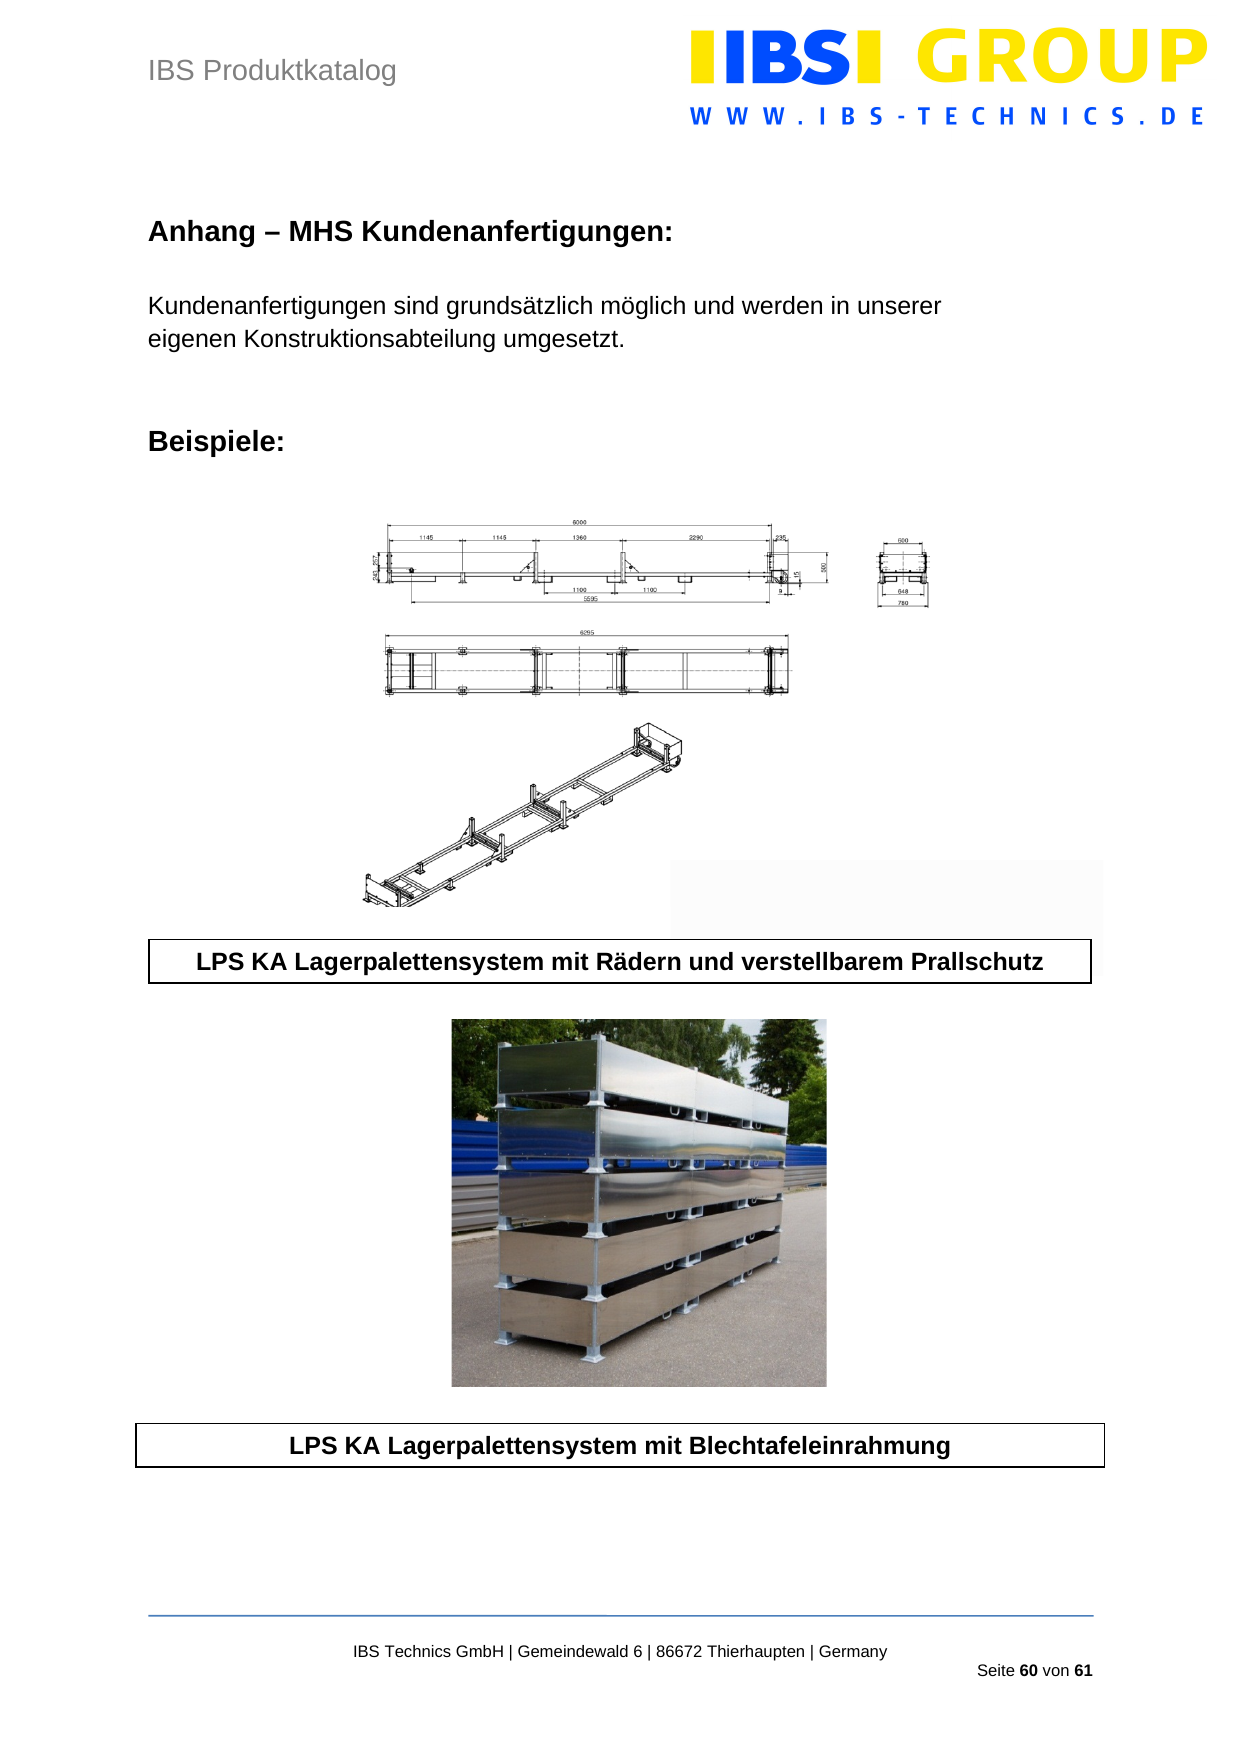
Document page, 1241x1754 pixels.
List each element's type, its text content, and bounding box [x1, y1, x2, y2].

text eigenen Konstruktionsabteilung umgesetzt. [148, 324, 1092, 353]
picture [451, 1019, 827, 1387]
picture [314, 483, 937, 907]
text Kundenanfertigungen sind grundsätzlich möglich und werden in unserer [148, 291, 1092, 319]
text Anhang – MHS Kundenanfertigungen: [148, 214, 1092, 247]
picture [682, 15, 1217, 141]
text Beispiele: [148, 424, 1092, 457]
